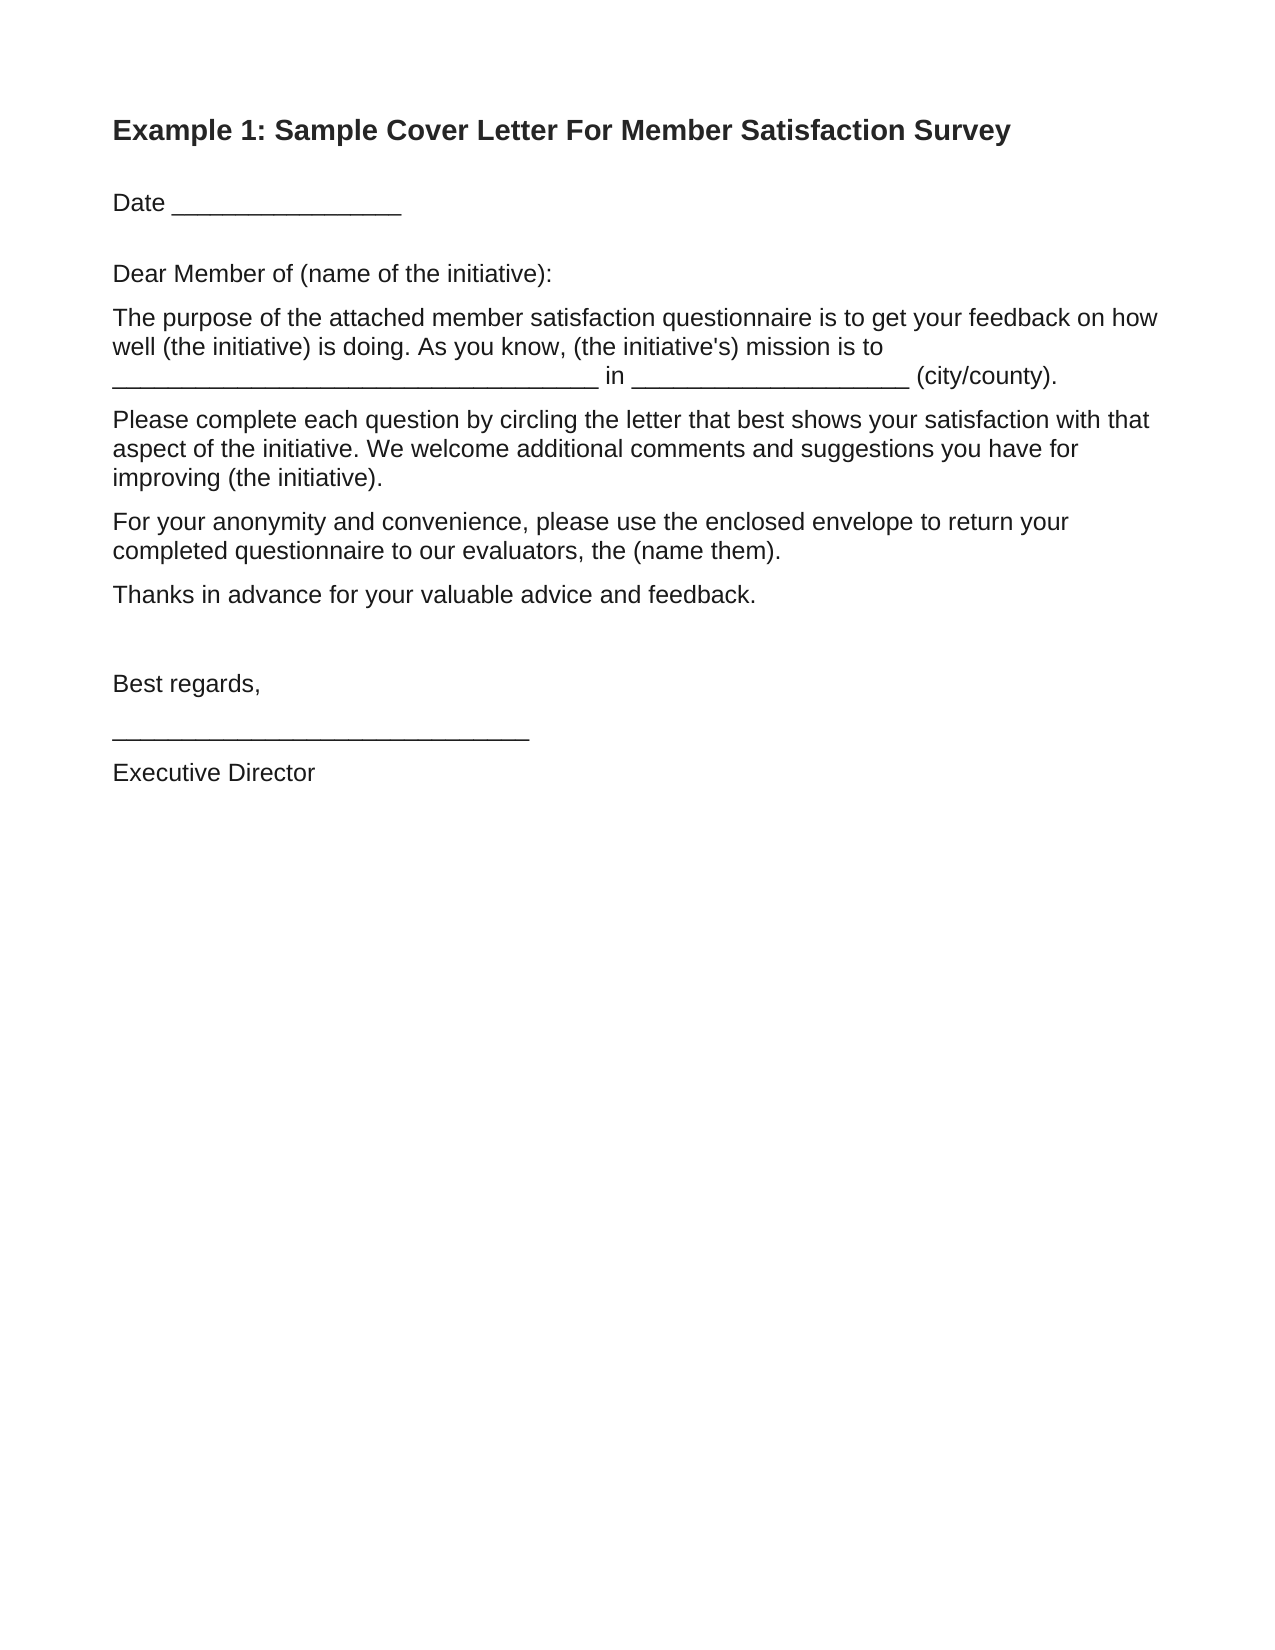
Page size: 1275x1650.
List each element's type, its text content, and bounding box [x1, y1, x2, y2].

text Best regards, [112, 669, 1162, 697]
text Dear Member of (name of the initiative): [112, 259, 1162, 287]
text Please complete each question by circling the letter that best shows your satisfaction with that aspect of the initiative. We welcome additional comments and suggestions you have for improving (the initiative). [112, 405, 1162, 491]
text Executive Director [112, 757, 1162, 786]
text Example 1: Sample Cover Letter For Member Satisfaction Survey [112, 112, 1162, 146]
text For your anonymity and convenience, please use the enclosed envelope to return your completed questionnaire to our evaluators, the (name them). [112, 507, 1162, 564]
text Thanks in advance for your valuable advice and feedback. [112, 580, 1162, 609]
text ______________________________ [112, 713, 1162, 742]
text The purpose of the attached member satisfaction questionnaire is to get your feedback on how well (the initiative) is doing. As you know, (the initiative's) mission is to ___________________________________ in ____________________ (city/county). [112, 303, 1162, 389]
text Date __________________ [112, 188, 1162, 217]
